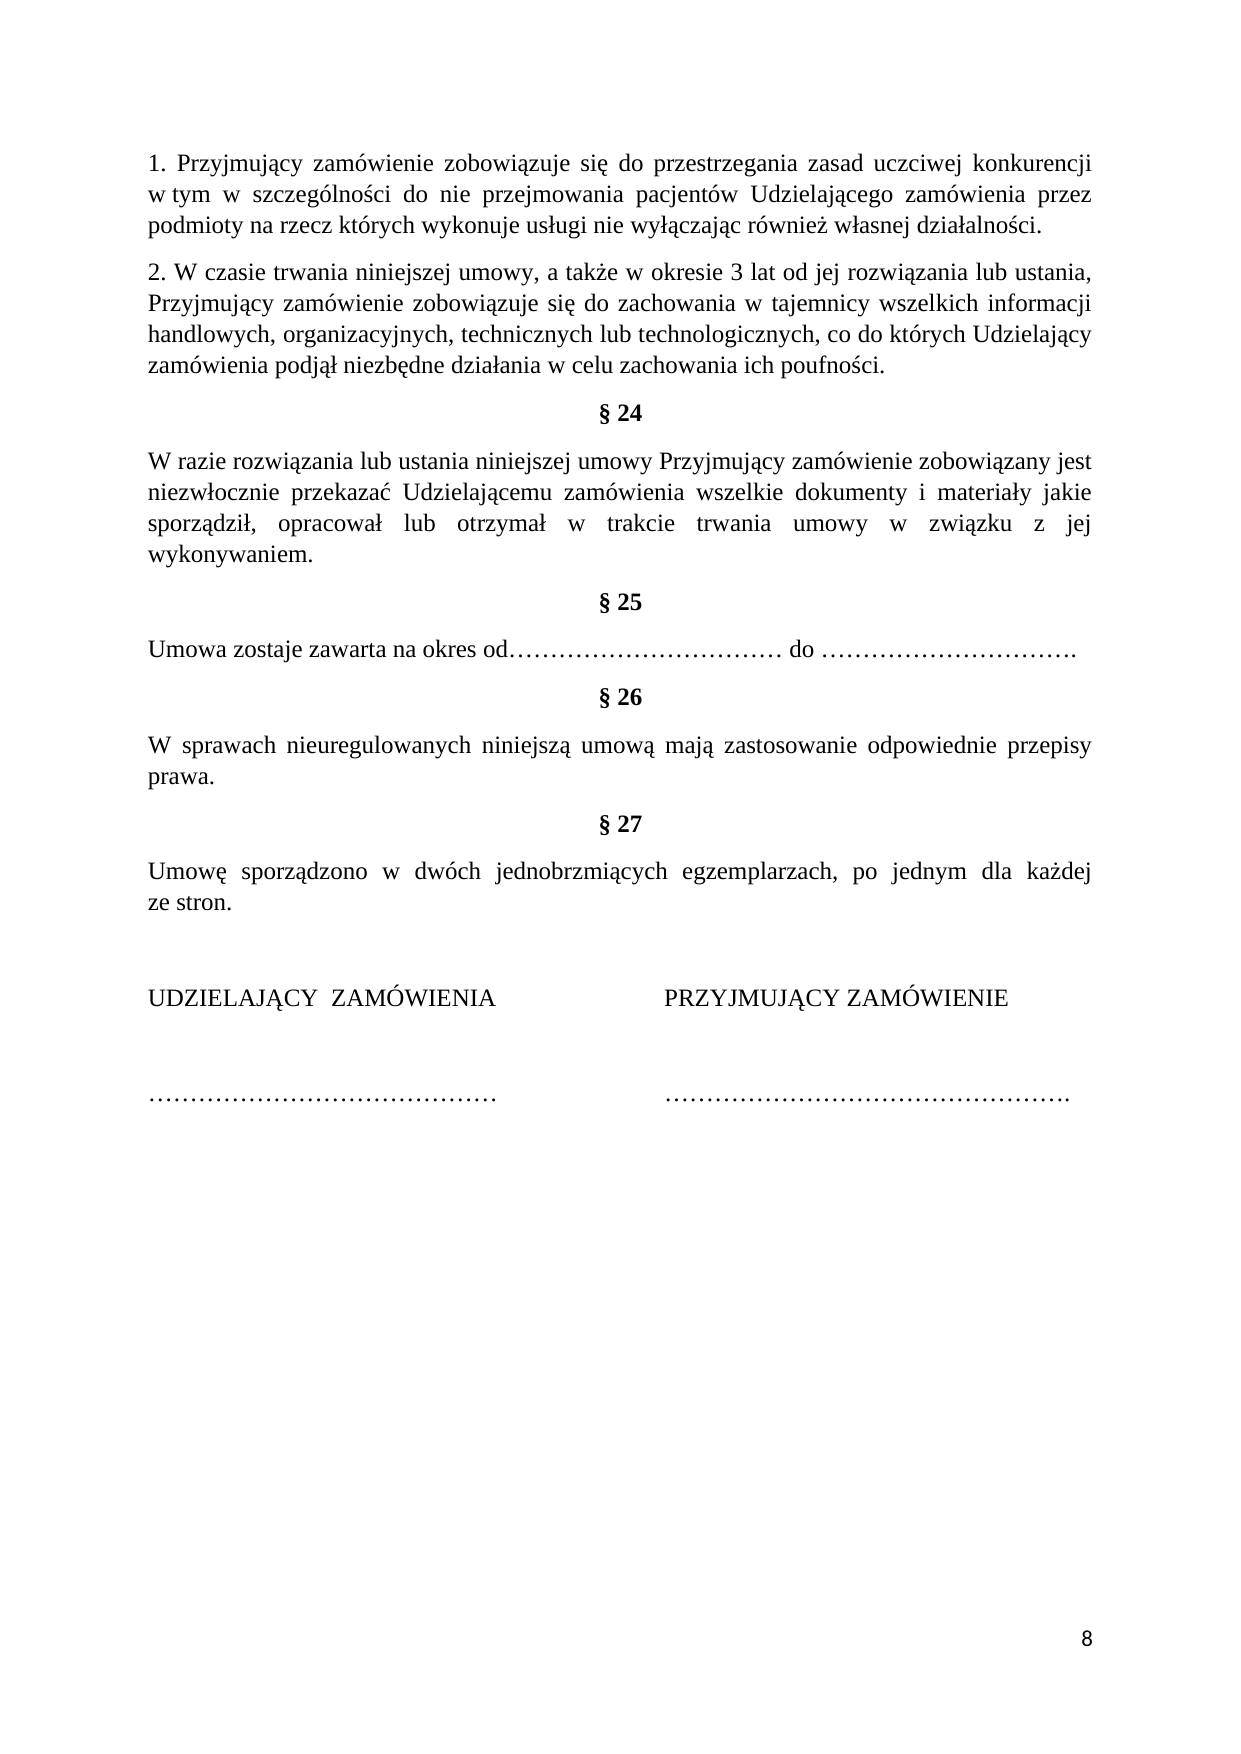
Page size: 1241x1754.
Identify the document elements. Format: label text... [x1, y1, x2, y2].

text W sprawach nieuregulowanych niniejszą umową mają zastosowanie odpowiednie przepisy prawa. [148, 730, 1093, 790]
text 2. W czasie trwania niniejszej umowy, a także w okresie 3 lat od jej rozwiązania lub ustania, Przyjmujący zamówienie zobowiązuje się do zachowania w tajemnicy wszelkich informacji handlowych, organizacyjnych, technicznych lub technologicznych, co do których Udzielający zamówienia podjął niezbędne działania w celu zachowania ich poufności. [148, 257, 1093, 379]
text …………………………………… …………………………………………. [148, 1078, 1093, 1107]
text UDZIELAJĄCY ZAMÓWIENIA PRZYJMUJĄCY ZAMÓWIENIE [148, 983, 1093, 1012]
text Umowę sporządzono w dwóch jednobrzmiących egzemplarzach, po jednym dla każdej ze stron. [148, 856, 1093, 916]
text § 25 [148, 587, 1093, 616]
text § 24 [148, 398, 1093, 427]
text § 26 [148, 682, 1093, 711]
text W razie rozwiązania lub ustania niniejszej umowy Przyjmujący zamówienie zobowiązany jest niezwłocznie przekazać Udzielającemu zamówienia wszelkie dokumenty i materiały jakie sporządził, opracował lub otrzymał w trakcie trwania umowy w związku z jej wykonywaniem. [148, 446, 1093, 568]
text § 27 [148, 809, 1093, 837]
text Umowa zostaje zawarta na okres od…………………………… do …………………………. [148, 634, 1093, 663]
text 1. Przyjmujący zamówienie zobowiązuje się do przestrzegania zasad uczciwej konkurencji w tym w szczególności do nie przejmowania pacjentów Udzielającego zamówienia przez podmioty na rzecz których wykonuje usługi nie wyłączając również własnej działalności. [148, 148, 1093, 238]
